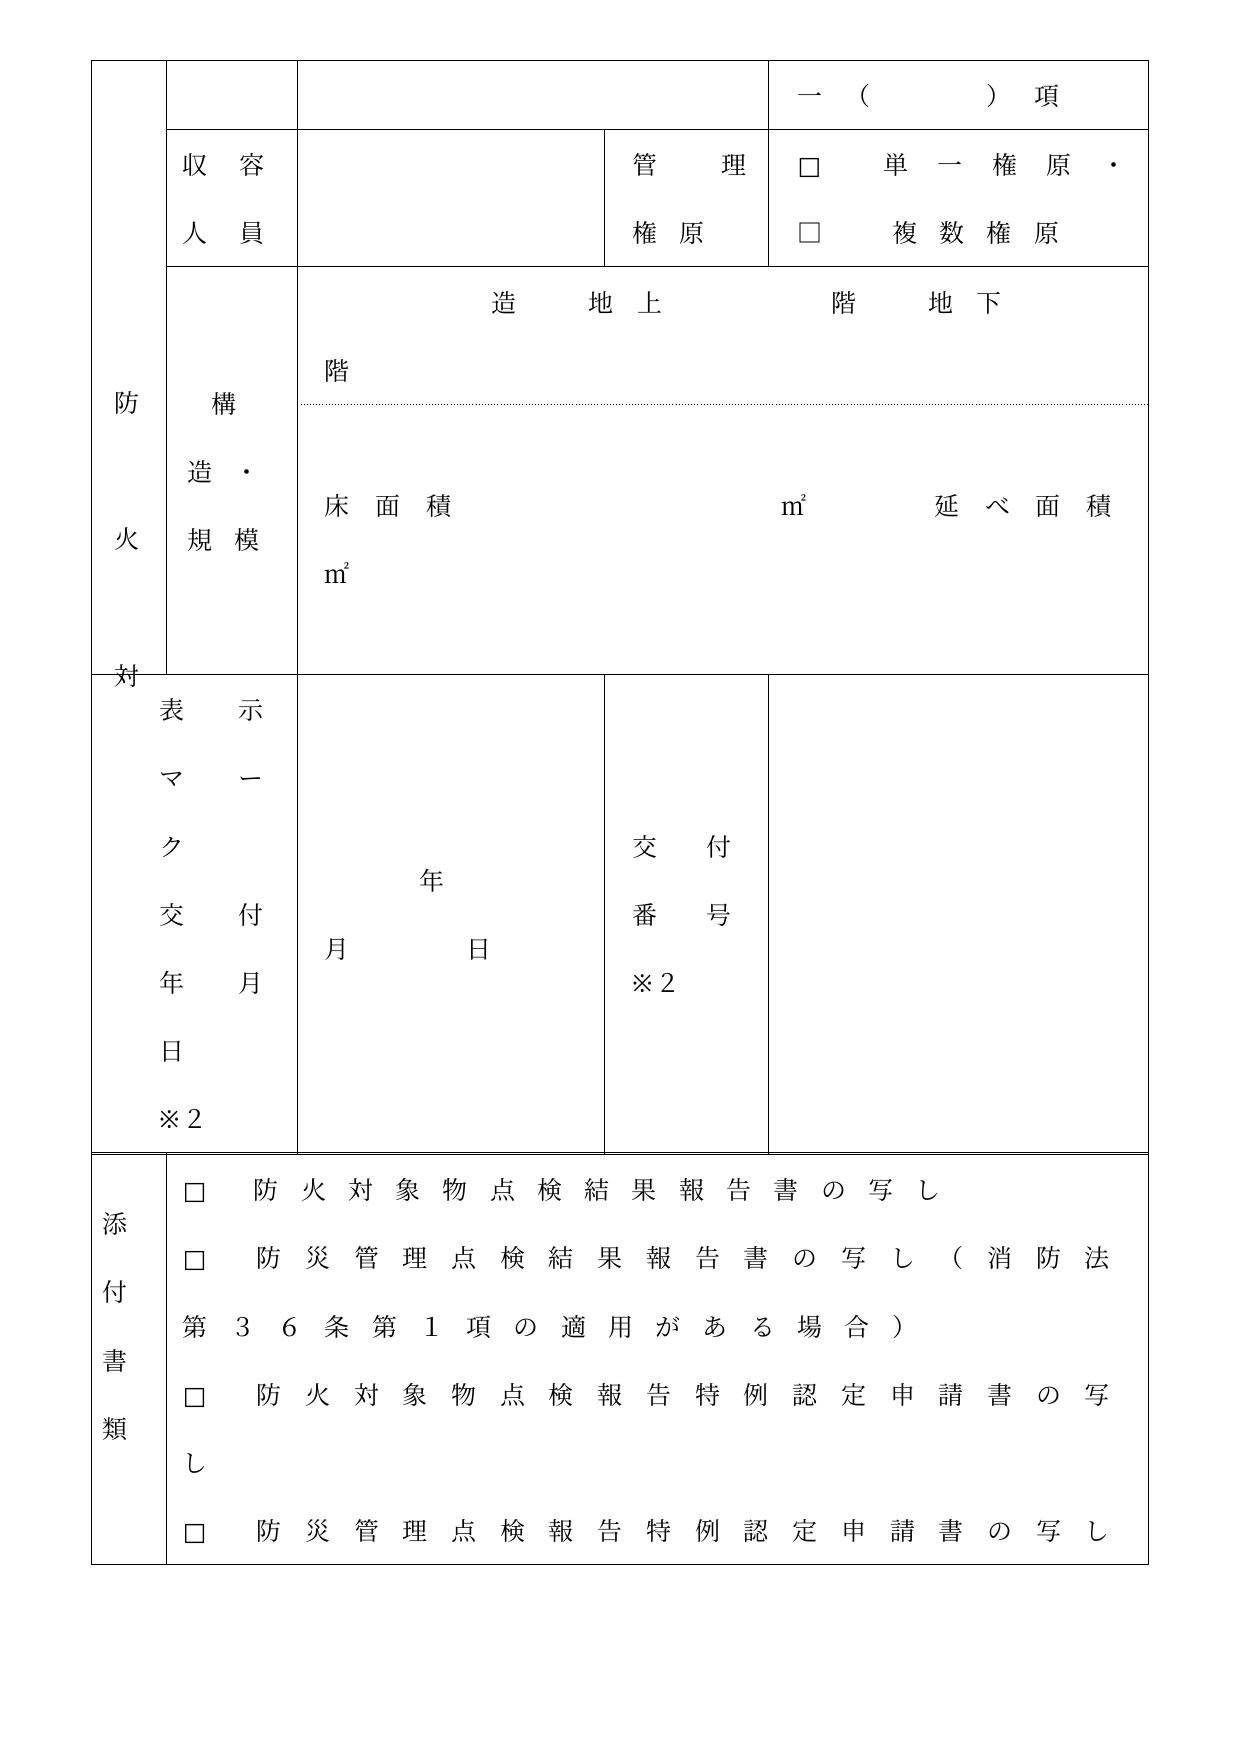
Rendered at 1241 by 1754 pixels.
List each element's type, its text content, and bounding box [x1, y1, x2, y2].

table_cell [298, 61, 768, 129]
table_cell 添付書類 [92, 1155, 166, 1564]
table_cell 用途 [167, 61, 297, 129]
table_cell 表示マーク 交付年月日 ※２ [92, 675, 297, 1152]
table_cell 構造・規模 [167, 267, 297, 674]
table_cell [769, 675, 1148, 1152]
table_cell 年 月 日 [298, 675, 604, 1152]
table_cell 交付番号 ※２ [605, 675, 768, 1152]
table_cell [167, 1155, 1148, 1564]
table_cell 管理権原 [605, 130, 768, 266]
table_cell □ 単一権原・□ 複数権原 [769, 130, 1148, 266]
table_cell 造 地上 階 地下 階 [298, 267, 1148, 403]
table_cell 収容人員 [167, 130, 297, 266]
table_cell [298, 130, 604, 266]
table_cell ※１ 令別表第一（ ）項 [769, 61, 1148, 129]
table_cell 床面積 ㎡ 延べ面積 ㎡ [298, 404, 1148, 674]
